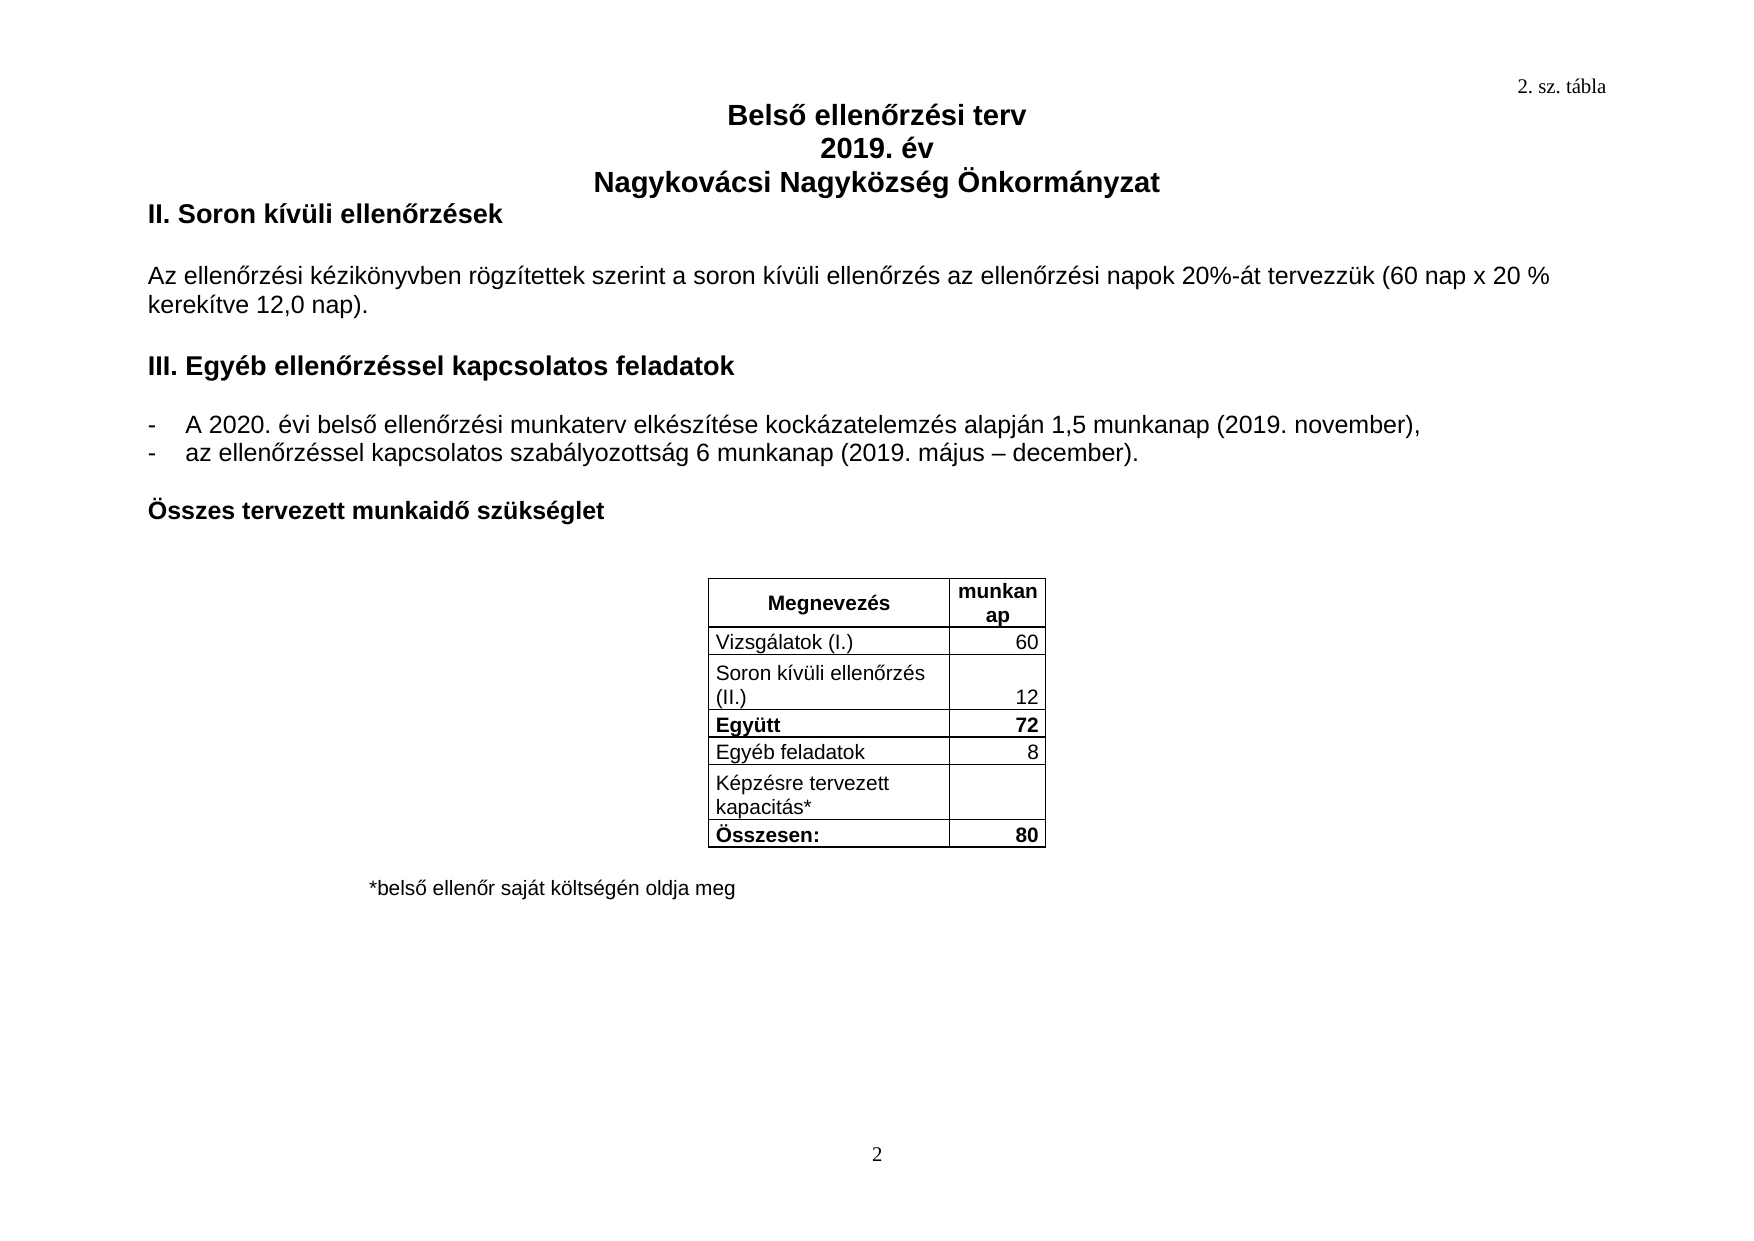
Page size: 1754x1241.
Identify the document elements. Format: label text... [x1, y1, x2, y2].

table_cell 8 [950, 738, 1045, 764]
table_cell 72 [950, 710, 1045, 736]
table_header Megnevezés [709, 579, 949, 626]
table_cell 12 [950, 655, 1045, 709]
table_cell Egyéb feladatok [709, 738, 949, 764]
table_cell Soron kívüli ellenőrzés (II.) [709, 655, 949, 709]
text II. Soron kívüli ellenőrzések [148, 198, 1606, 230]
list A 2020. évi belső ellenőrzési munkaterv elkészítése kockázatelemzés alapján 1,5 munkanap (2019. november), [148, 410, 1606, 438]
list az ellenőrzéssel kapcsolatos szabályozottság 6 munkanap (2019. május – december). [148, 438, 1606, 467]
text Összes tervezett munkaidő szükséglet [148, 496, 1606, 525]
table_cell Összesen: [709, 820, 949, 846]
table_cell 60 [950, 628, 1045, 654]
text Az ellenőrzési kézikönyvben rögzítettek szerint a soron kívüli ellenőrzés az ellenőrzési napok 20%-át tervezzük (60 nap x 20 % kerekítve 12,0 nap). [148, 261, 1606, 318]
table_cell Együtt [709, 710, 949, 736]
table_cell 80 [950, 820, 1045, 846]
table_cell Vizsgálatok (I.) [709, 628, 949, 654]
table_cell Képzésre tervezett kapacitás* [709, 765, 949, 819]
text III. Egyéb ellenőrzéssel kapcsolatos feladatok [148, 350, 1606, 381]
table_header munkanap [950, 579, 1045, 626]
table_cell [950, 765, 1045, 819]
text *belső ellenőr saját költségén oldja meg [295, 876, 1606, 900]
